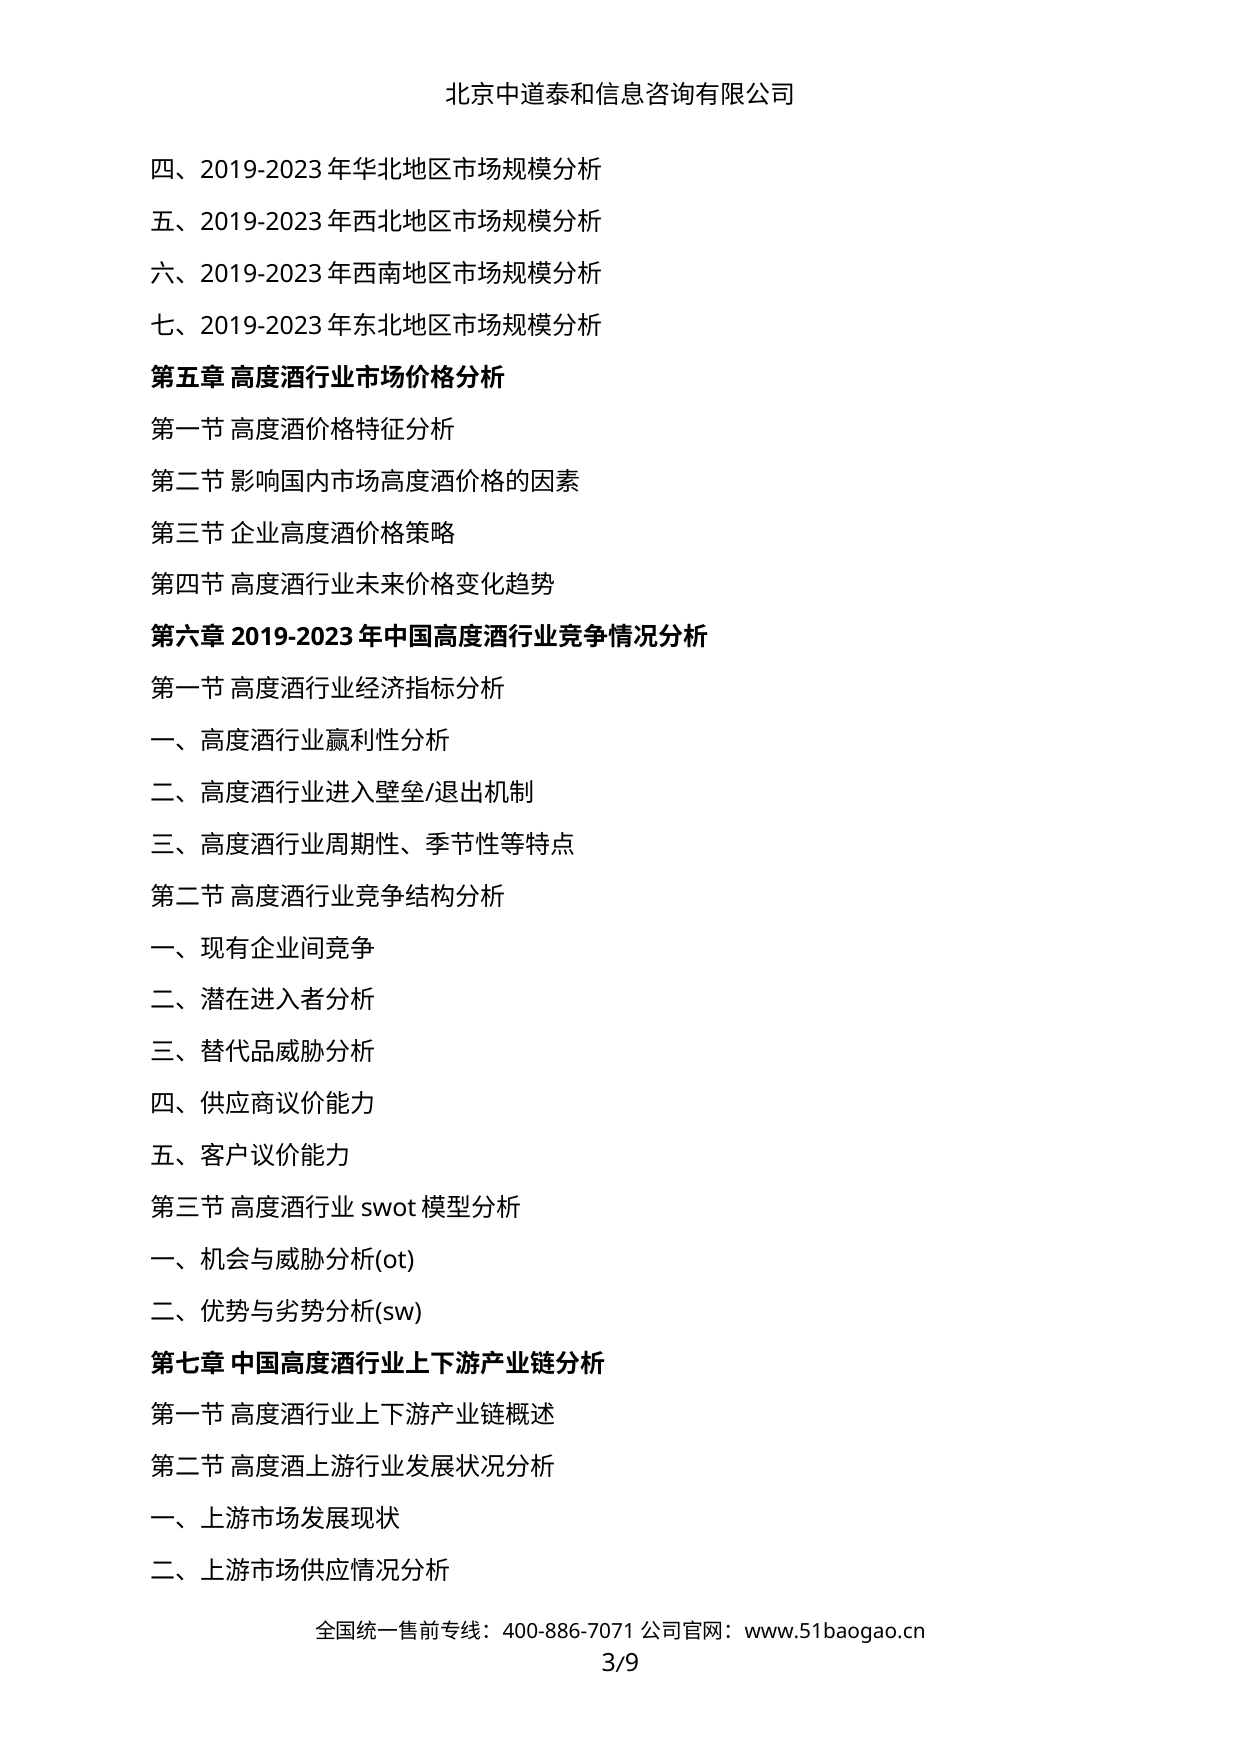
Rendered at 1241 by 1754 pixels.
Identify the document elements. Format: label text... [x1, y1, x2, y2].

text 二、潜在进入者分析 [150, 980, 1090, 1016]
text 第五章 高度酒行业市场价格分析 [150, 357, 1090, 394]
text 一、上游市场发展现状 [150, 1499, 1090, 1535]
text 第一节 高度酒行业上下游产业链概述 [150, 1395, 1090, 1431]
text 二、上游市场供应情况分析 [150, 1551, 1090, 1587]
text 五、2019-2023年西北地区市场规模分析 [150, 202, 1090, 238]
text 四、2019-2023年华北地区市场规模分析 [150, 150, 1090, 186]
text 三、高度酒行业周期性、季节性等特点 [150, 824, 1090, 861]
text 第二节 影响国内市场高度酒价格的因素 [150, 461, 1090, 497]
text 第一节 高度酒行业经济指标分析 [150, 669, 1090, 705]
text 七、2019-2023年东北地区市场规模分析 [150, 306, 1090, 342]
text 二、优势与劣势分析(sw) [150, 1291, 1090, 1327]
text 三、替代品威胁分析 [150, 1032, 1090, 1068]
text 第三节 企业高度酒价格策略 [150, 513, 1090, 549]
text 六、2019-2023年西南地区市场规模分析 [150, 254, 1090, 290]
text 一、现有企业间竞争 [150, 928, 1090, 964]
text 第四节 高度酒行业未来价格变化趋势 [150, 565, 1090, 601]
text 第六章 2019-2023年中国高度酒行业竞争情况分析 [150, 617, 1090, 653]
text 第三节 高度酒行业swot模型分析 [150, 1187, 1090, 1224]
text 第二节 高度酒行业竞争结构分析 [150, 876, 1090, 912]
text 第一节 高度酒价格特征分析 [150, 409, 1090, 446]
text 四、供应商议价能力 [150, 1084, 1090, 1120]
text 二、高度酒行业进入壁垒/退出机制 [150, 772, 1090, 809]
text 第二节 高度酒上游行业发展状况分析 [150, 1447, 1090, 1483]
text 第七章 中国高度酒行业上下游产业链分析 [150, 1343, 1090, 1379]
text 一、高度酒行业赢利性分析 [150, 721, 1090, 757]
text 五、客户议价能力 [150, 1136, 1090, 1172]
text 一、机会与威胁分析(ot) [150, 1239, 1090, 1276]
